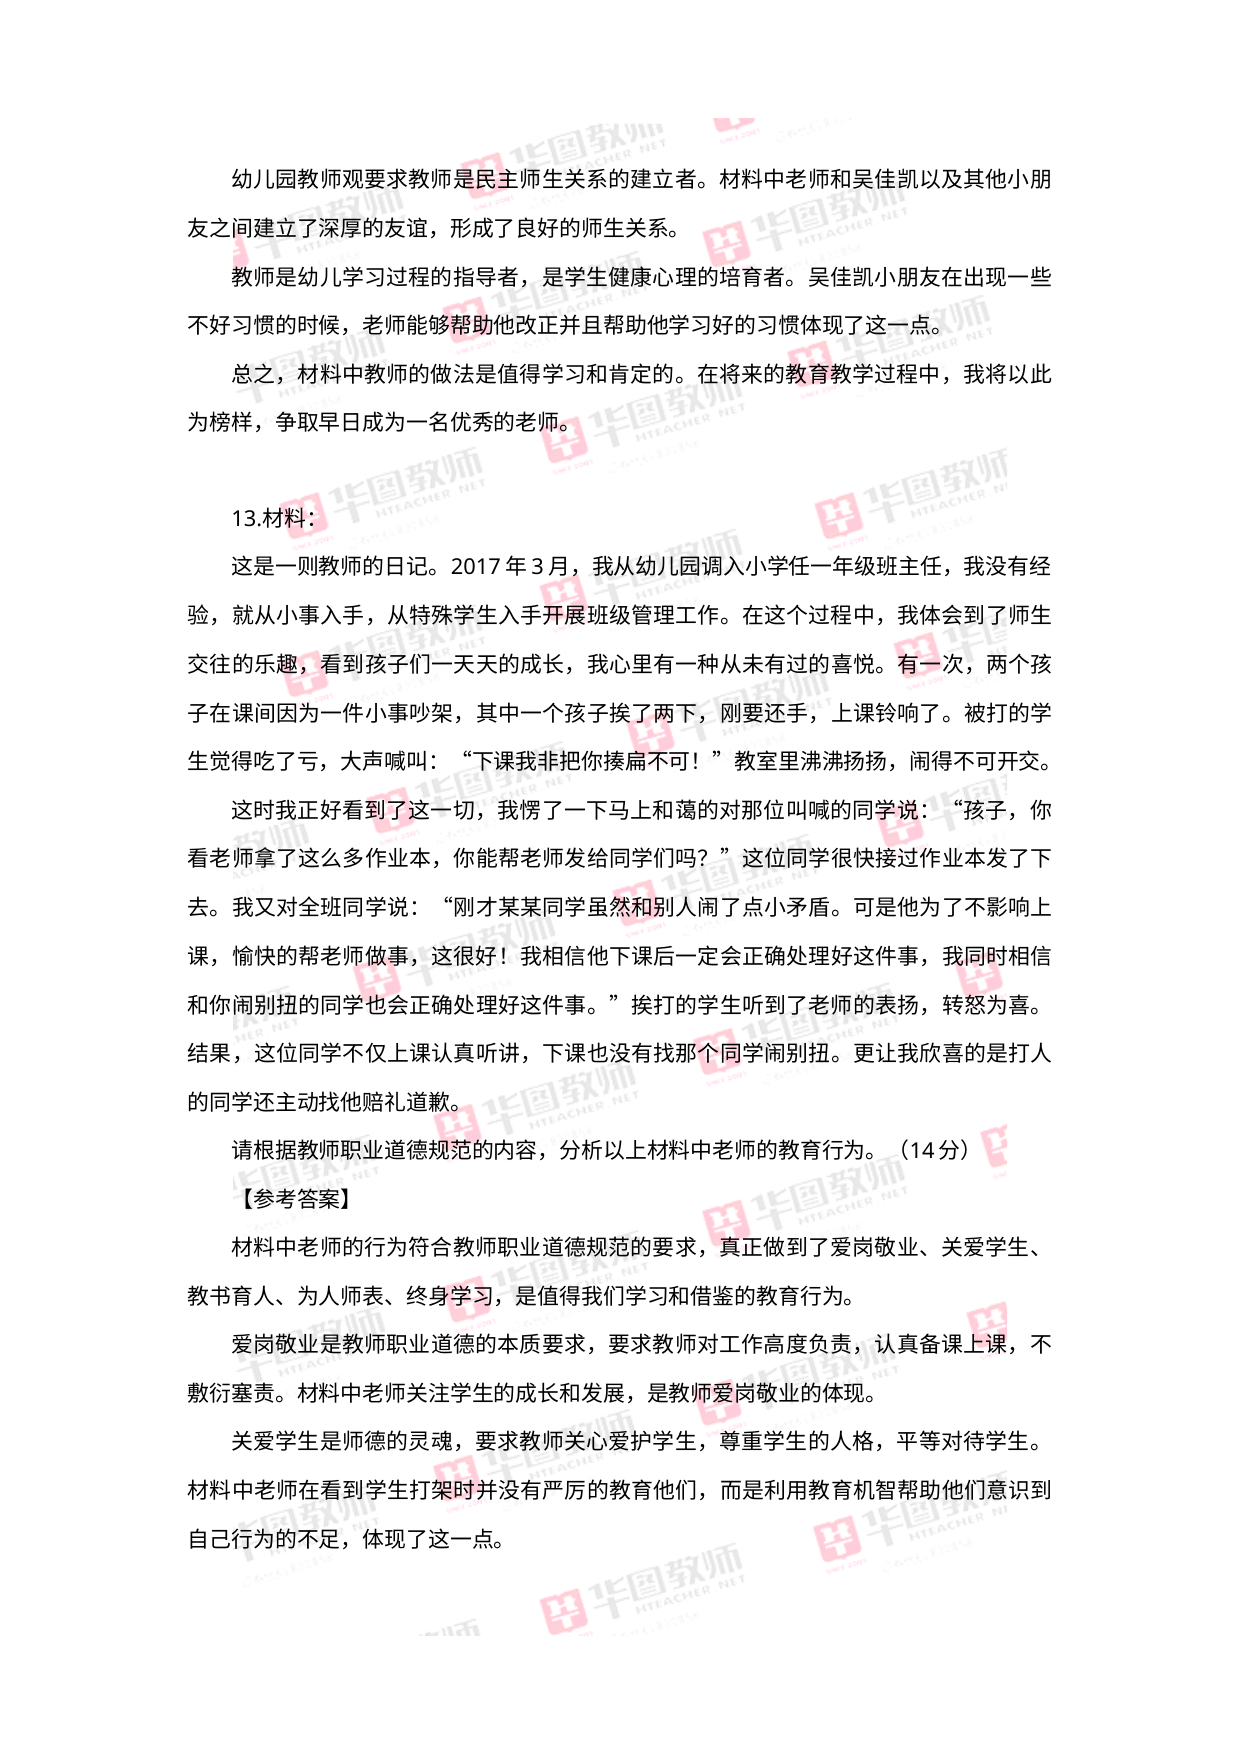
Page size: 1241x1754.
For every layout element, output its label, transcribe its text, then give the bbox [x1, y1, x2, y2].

text 这是一则教师的日记。2017年3月，我从幼儿园调入小学任一年级班主任，我没有经验，就从小事入手，从特殊学生入手开展班级管理工作。在这个过程中，我体会到了师生交往的乐趣，看到孩子们一天天的成长，我心里有一种从未有过的喜悦。有一次，两个孩子在课间因为一件小事吵架，其中一个孩子挨了两下，刚要还手，上课铃响了。被打的学生觉得吃了亏，大声喊叫：“下课我非把你揍扁不可！”教室里沸沸扬扬，闹得不可开交。 [187, 549, 1053, 776]
text 爱岗敬业是教师职业道德的本质要求，要求教师对工作高度负责，认真备课上课，不敷衍塞责。材料中老师关注学生的成长和发展，是教师爱岗敬业的体现。 [187, 1327, 1053, 1408]
text 13.材料： [187, 501, 1053, 533]
text 总之，材料中教师的做法是值得学习和肯定的。在将来的教育教学过程中，我将以此为榜样，争取早日成为一名优秀的老师。 [187, 356, 1053, 437]
text 请根据教师职业道德规范的内容，分析以上材料中老师的教育行为。（14分） [187, 1133, 1053, 1166]
text 这时我正好看到了这一切，我愣了一下马上和蔼的对那位叫喊的同学说：“孩子，你看老师拿了这么多作业本，你能帮老师发给同学们吗？”这位同学很快接过作业本发了下去。我又对全班同学说：“刚才某某同学虽然和别人闹了点小矛盾。可是他为了不影响上课，愉快的帮老师做事，这很好！我相信他下课后一定会正确处理好这件事，我同时相信和你闹别扭的同学也会正确处理好这件事。”挨打的学生听到了老师的表扬，转怒为喜。结果，这位同学不仅上课认真听讲，下课也没有找那个同学闹别扭。更让我欣喜的是打人的同学还主动找他赔礼道歉。 [187, 792, 1053, 1117]
text 关爱学生是师德的灵魂，要求教师关心爱护学生，尊重学生的人格，平等对待学生。材料中老师在看到学生打架时并没有严厉的教育他们，而是利用教育机智帮助他们意识到自己行为的不足，体现了这一点。 [187, 1424, 1053, 1554]
text 教师是幼儿学习过程的指导者，是学生健康心理的培育者。吴佳凯小朋友在出现一些不好习惯的时候，老师能够帮助他改正并且帮助他学习好的习惯体现了这一点。 [187, 259, 1053, 340]
text 幼儿园教师观要求教师是民主师生关系的建立者。材料中老师和吴佳凯以及其他小朋友之间建立了深厚的友谊，形成了良好的师生关系。 [187, 162, 1053, 243]
text 材料中老师的行为符合教师职业道德规范的要求，真正做到了爱岗敬业、关爱学生、教书育人、为人师表、终身学习，是值得我们学习和借鉴的教育行为。 [187, 1230, 1053, 1311]
text 【参考答案】 [187, 1181, 1053, 1214]
